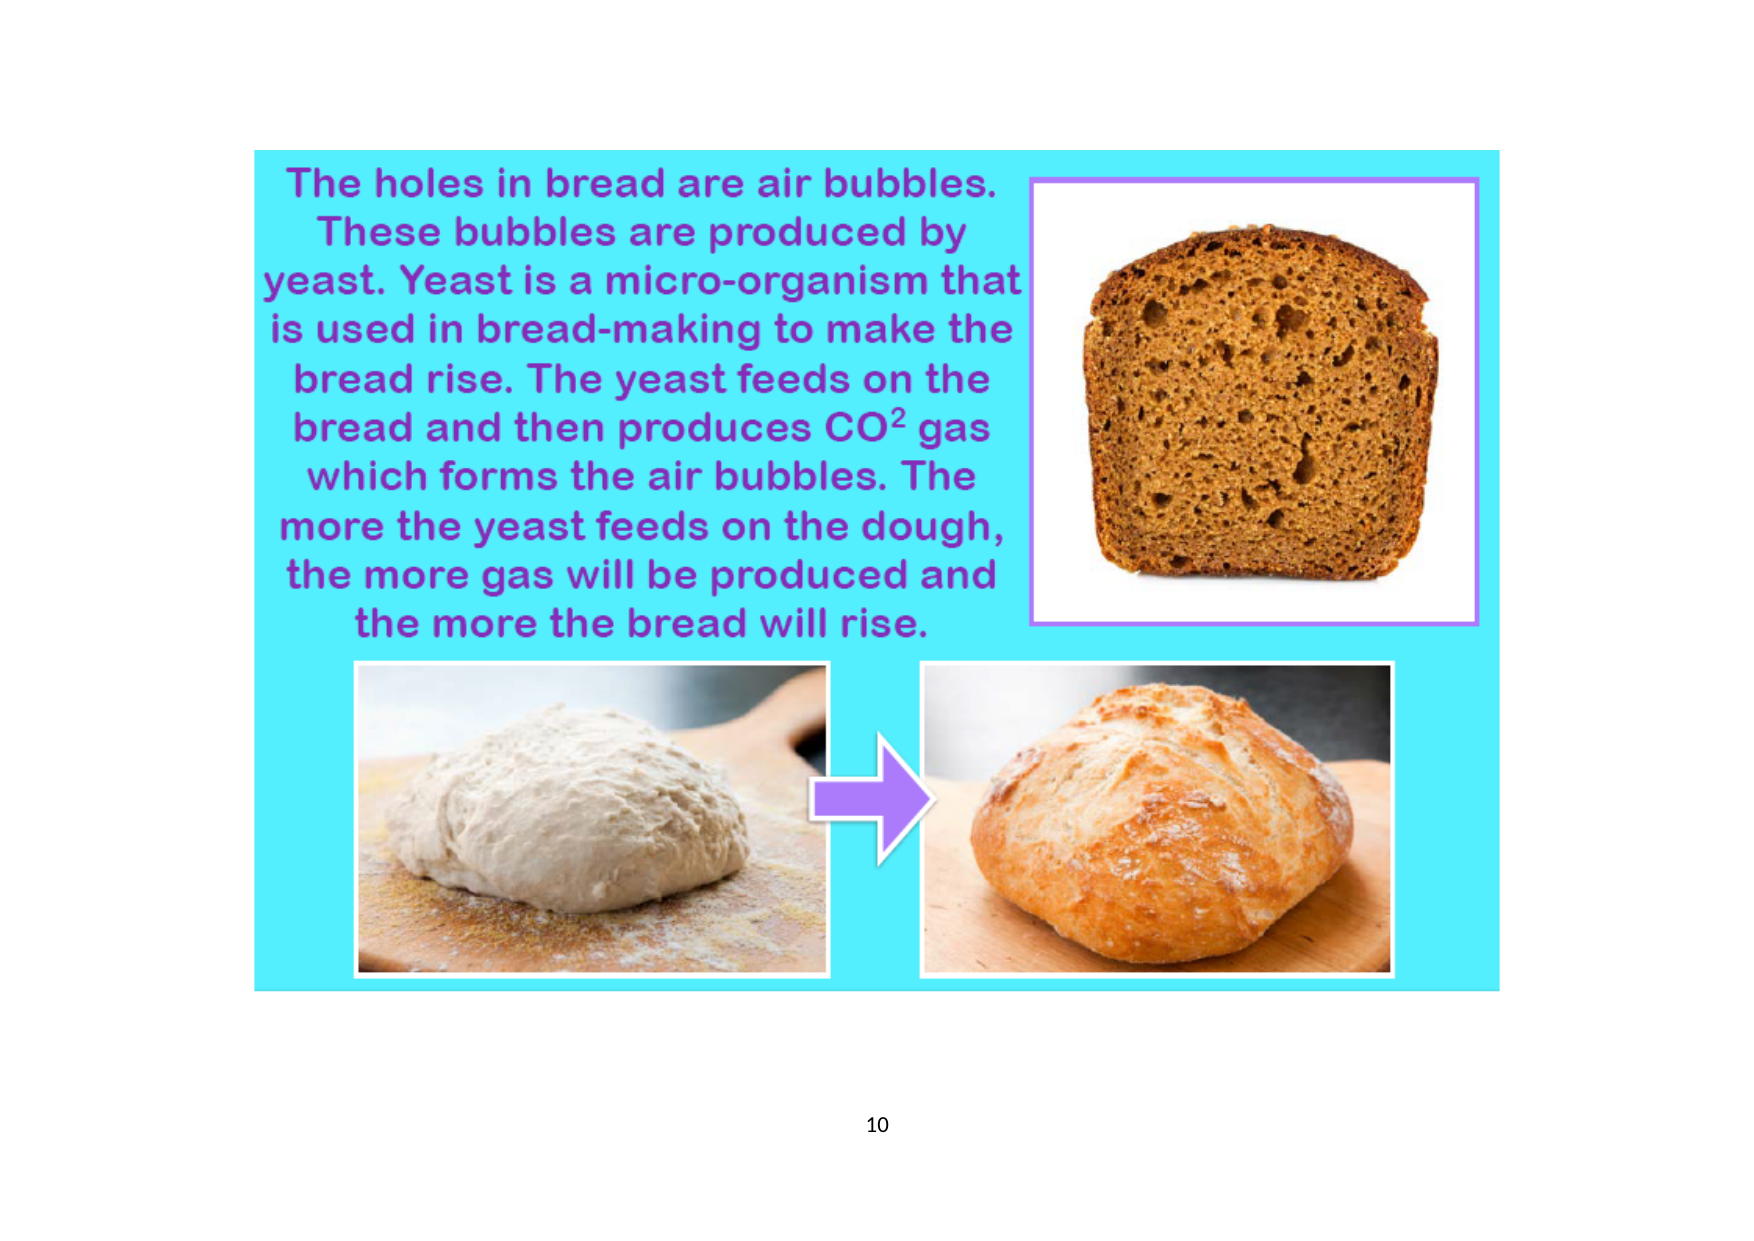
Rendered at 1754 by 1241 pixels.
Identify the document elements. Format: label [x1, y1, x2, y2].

picture [254, 150, 1500, 993]
